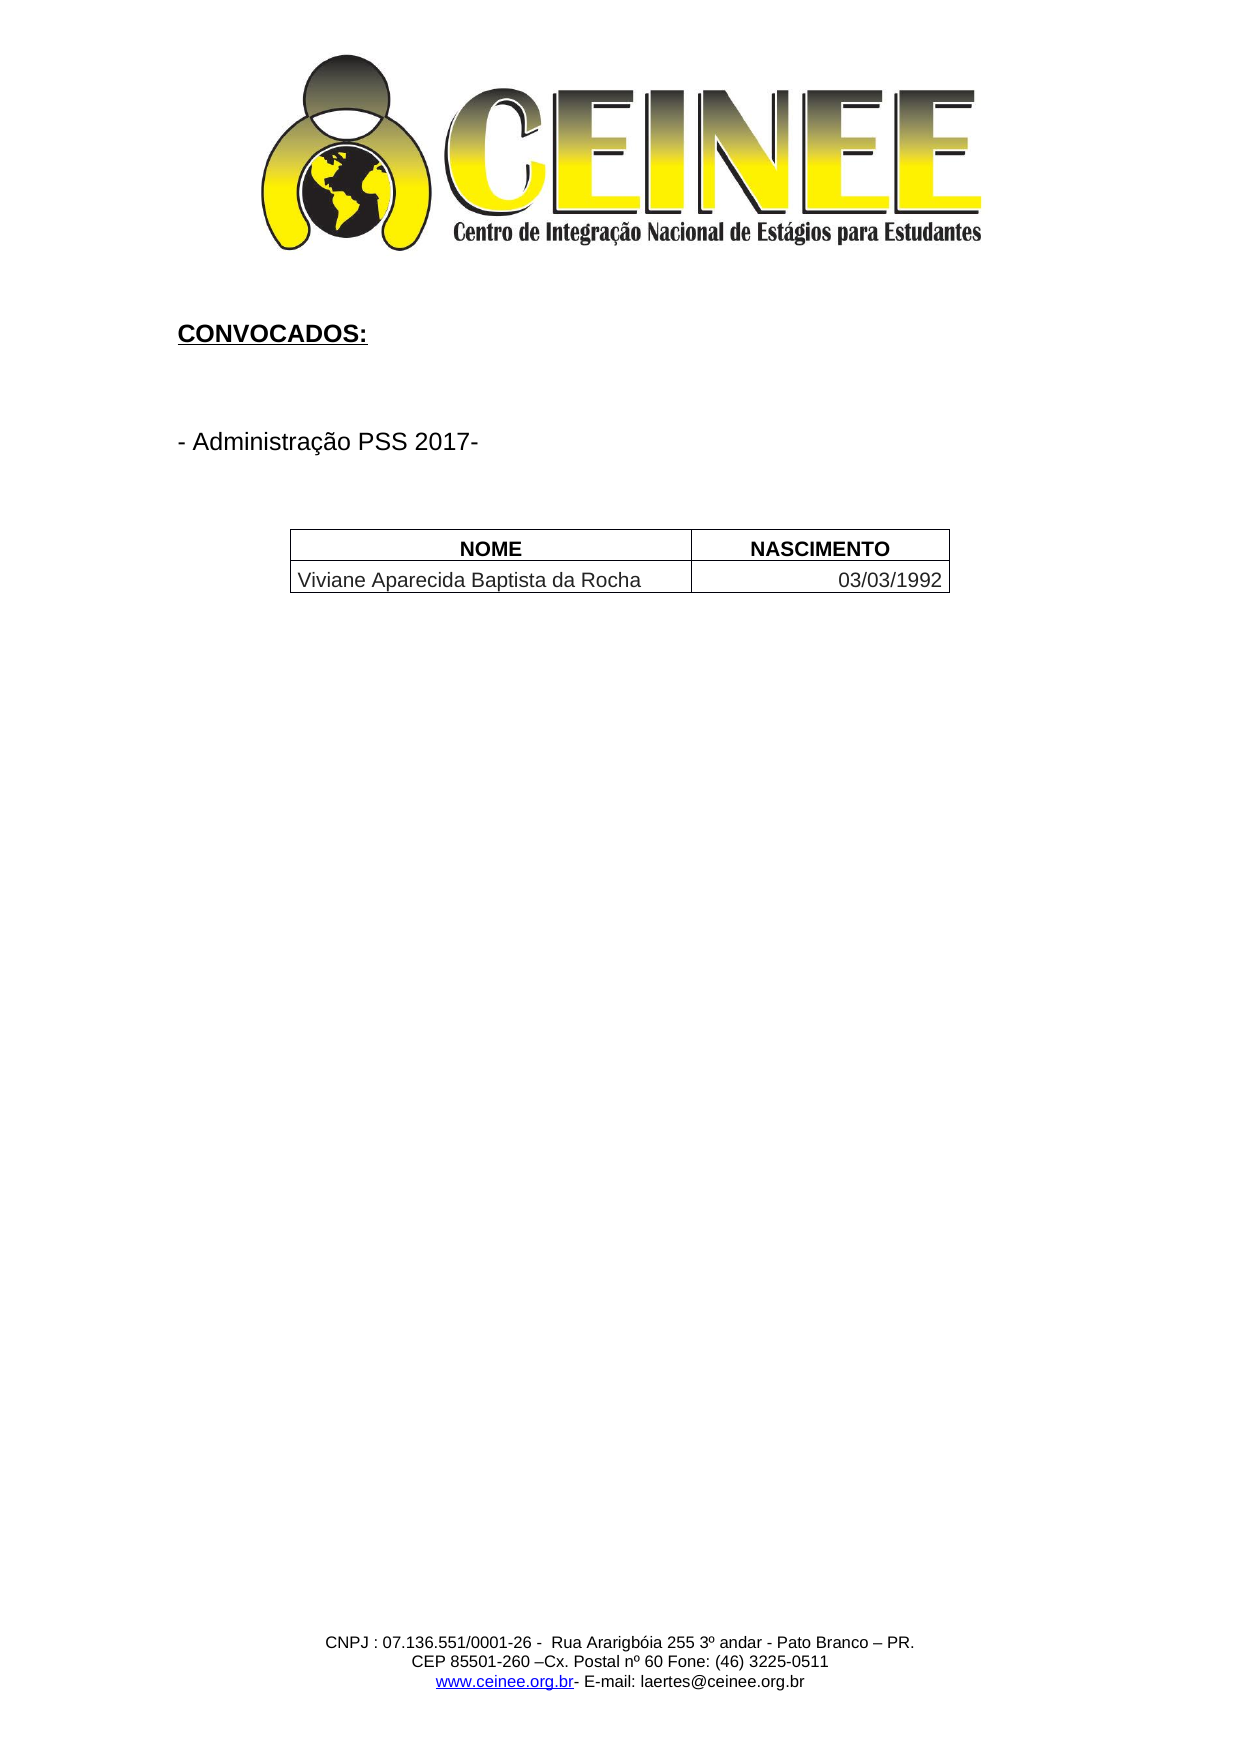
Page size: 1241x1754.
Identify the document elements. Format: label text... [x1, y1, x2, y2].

table_header NOME [291, 530, 691, 560]
text - Administração PSS 2017- [177, 427, 1063, 456]
picture [250, 47, 990, 272]
table_cell 03/03/1992 [692, 561, 949, 592]
text CONVOCADOS: [177, 319, 1063, 348]
table_header NASCIMENTO [692, 530, 949, 560]
table_cell Viviane Aparecida Baptista da Rocha [291, 561, 691, 592]
